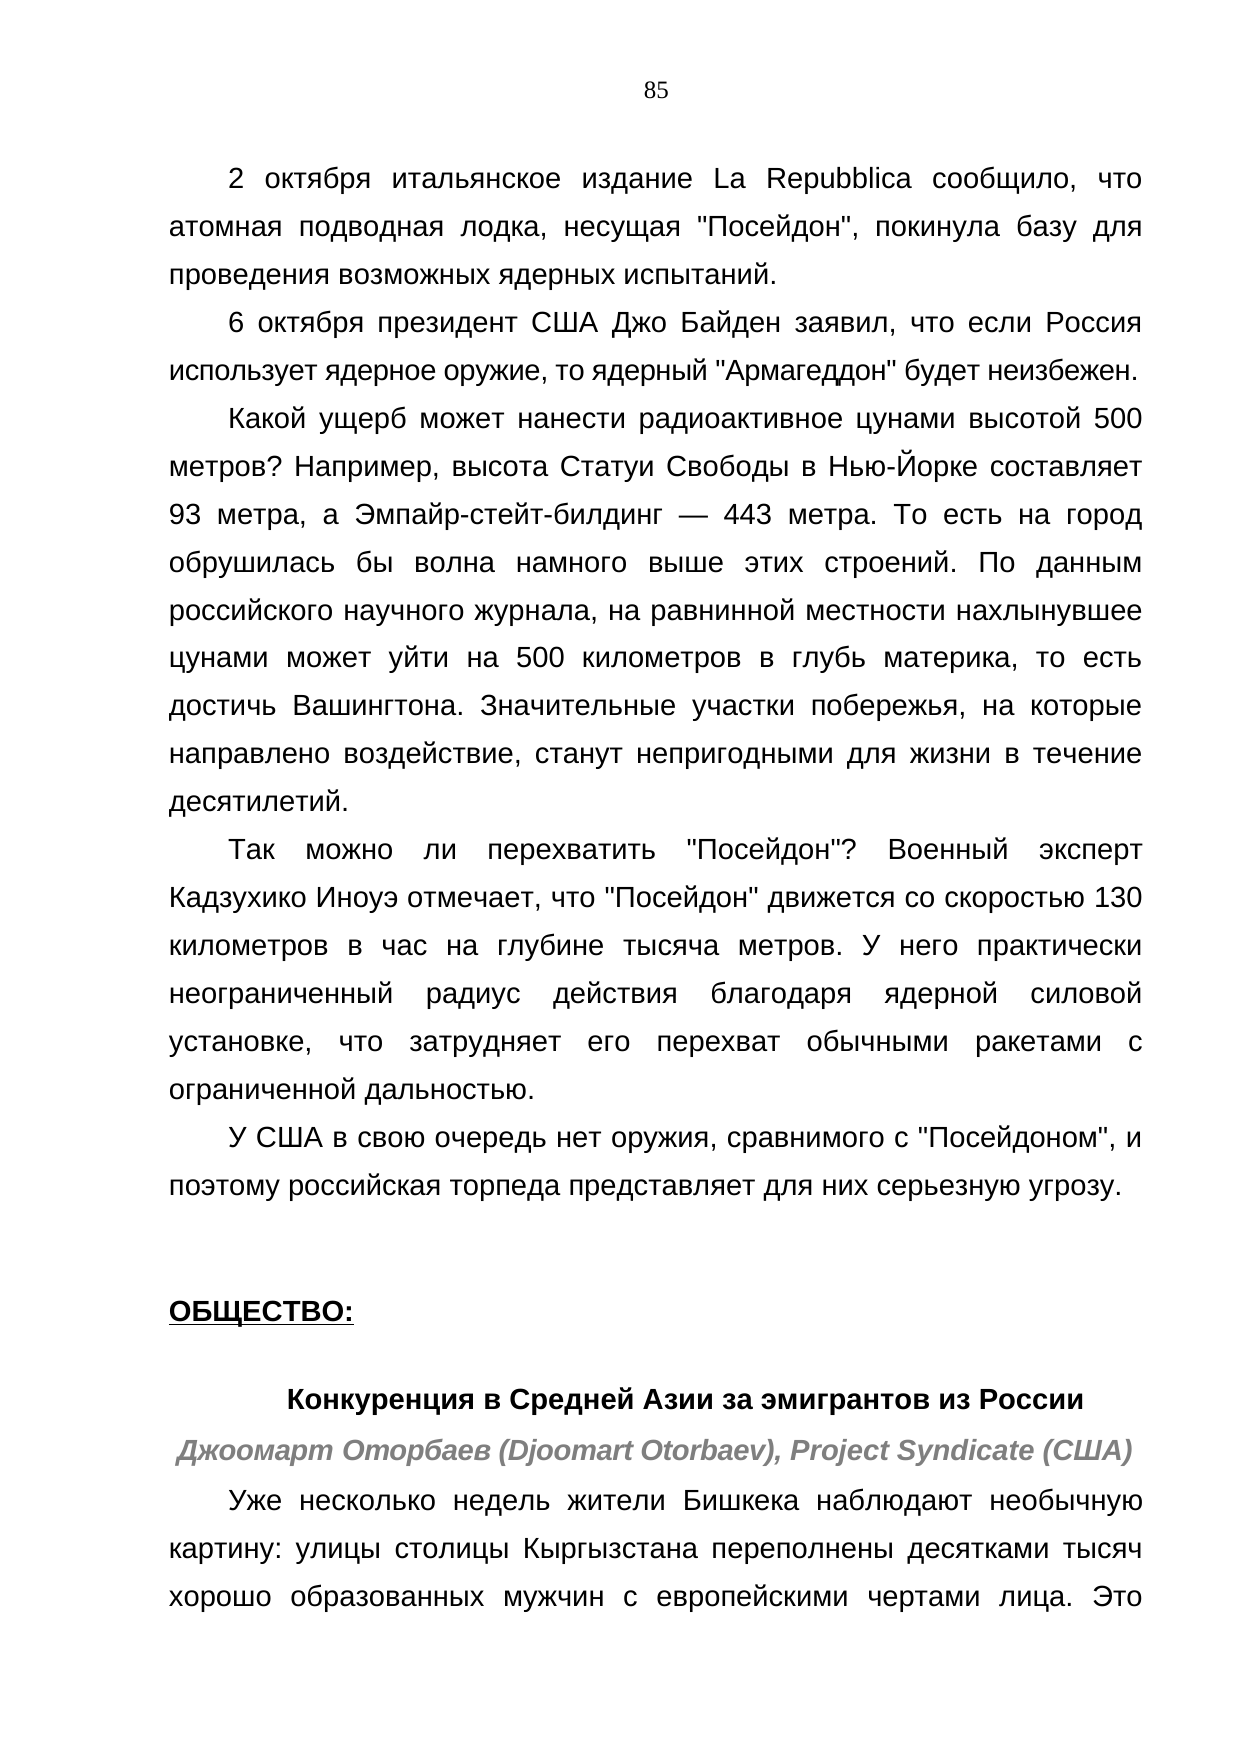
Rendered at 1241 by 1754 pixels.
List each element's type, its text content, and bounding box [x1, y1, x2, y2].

text ОБЩЕСТВО: [169, 1294, 1144, 1328]
text 2 октября итальянское издание La Repubblica сообщило, что атомная подводная лодка, несущая "Посейдон", покинула базу для проведения возможных ядерных испытаний. [169, 161, 1144, 291]
text У США в свою очередь нет оружия, сравнимого с "Посейдоном", и поэтому российская торпеда представляет для них серьезную угрозу. [169, 1119, 1144, 1201]
text Какой ущерб может нанести радиоактивное цунами высотой 500 метров? Например, высота Статуи Свободы в Нью-Йорке составляет 93 метра, а Эмпайр-стейт-билдинг — 443 метра. То есть на город обрушилась бы волна намного выше этих строений. По данным российского научного журнала, на равнинной местности нахлынувшее цунами может уйти на 500 километров в глубь материка, то есть достичь Вашингтона. Значительные участки побережья, на которые направлено воздействие, станут непригодными для жизни в течение десятилетий. [169, 401, 1144, 818]
text Так можно ли перехватить "Посейдон"? Военный эксперт Кадзухико Иноуэ отмечает, что "Посейдон" движется со скоростью 130 километров в час на глубине тысяча метров. У него практически неограниченный радиус действия благодаря ядерной силовой установке, что затрудняет его перехват обычными ракетами с ограниченной дальностью. [169, 832, 1144, 1105]
text Конкуренция в Средней Азии за эмигрантов из России [169, 1382, 1144, 1416]
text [169, 1483, 1144, 1612]
text 6 октября президент США Джо Байден заявил, что если Россия использует ядерное оружие, то ядерный "Армагеддон" будет неизбежен. [169, 305, 1144, 386]
text Джоомарт Оторбаев (Djoomart Otorbaev), Project Syndicate (США) [169, 1433, 1144, 1466]
